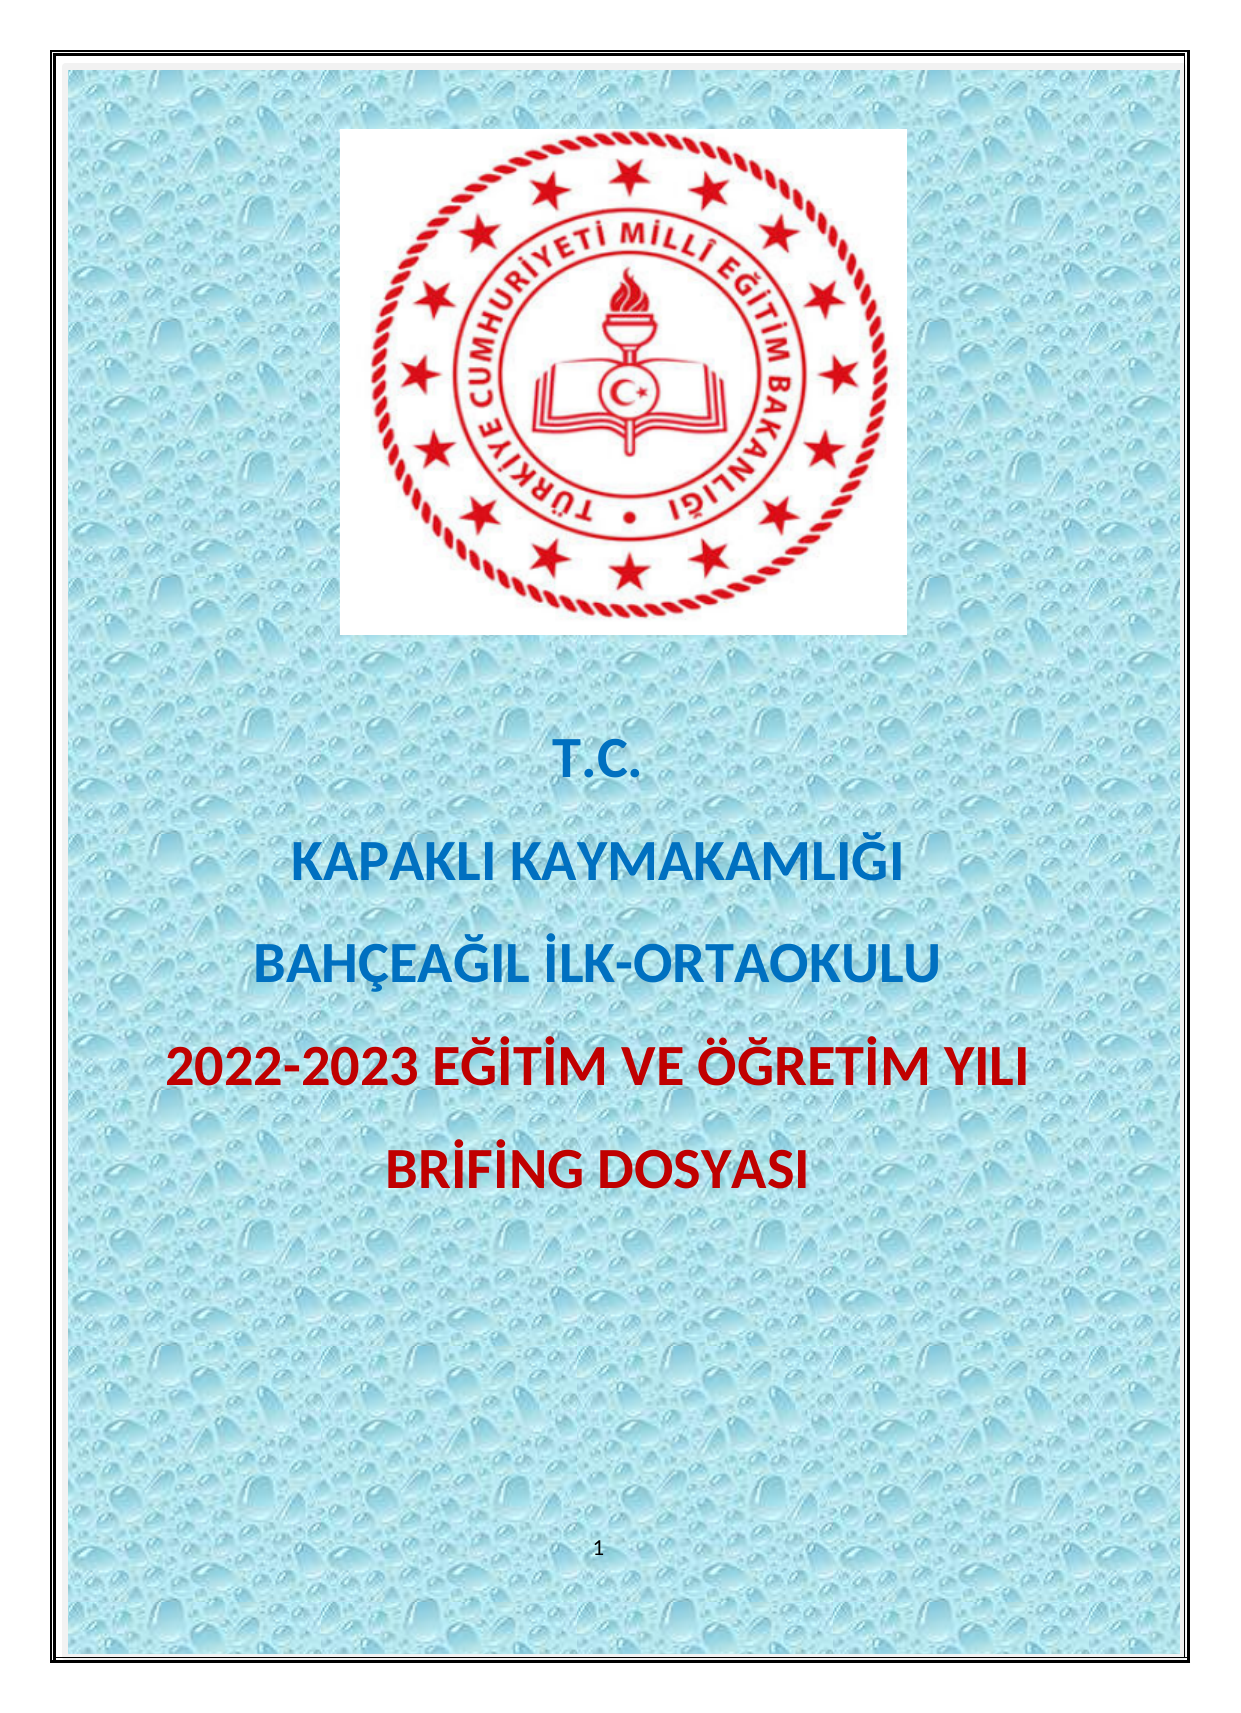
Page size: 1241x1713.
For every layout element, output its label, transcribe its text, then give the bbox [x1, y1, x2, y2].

text 2022-2023 EĞİTİM VE ÖĞRETİM YILI [103, 1029, 1092, 1100]
text BRİFİNG DOSYASI [103, 1131, 1092, 1203]
text BAHÇEAĞIL İLK-ORTAOKULU [103, 926, 1092, 997]
text T.C. [103, 721, 1092, 792]
picture [68, 70, 1180, 1654]
text KAPAKLI KAYMAKAMLIĞI [103, 823, 1092, 894]
